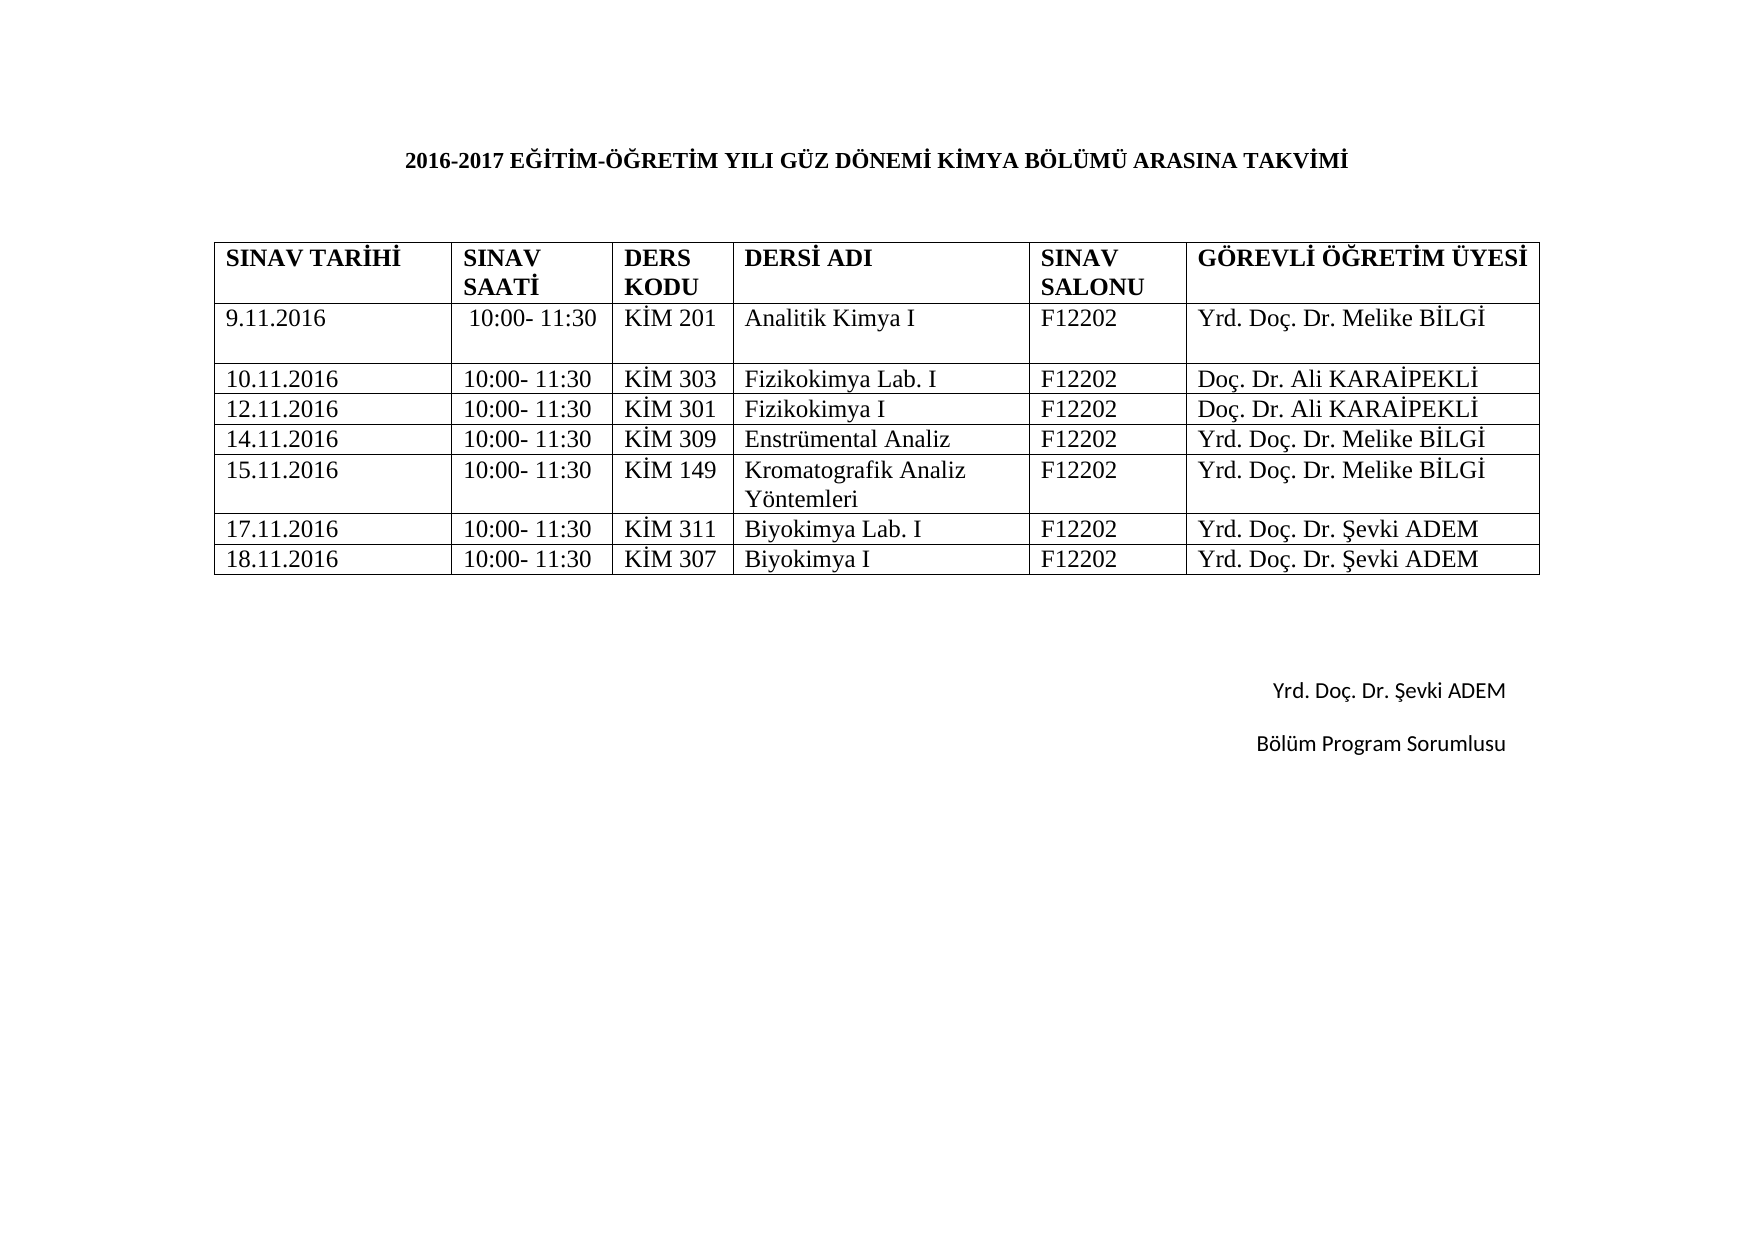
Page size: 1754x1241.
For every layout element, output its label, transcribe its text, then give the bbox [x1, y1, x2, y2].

table_cell 10:00- 11:30 [452, 545, 612, 574]
table_cell F12202 [1030, 304, 1186, 363]
text Yrd. Doç. Dr. Şevki ADEM [148, 676, 1506, 704]
table_cell F12202 [1030, 514, 1186, 543]
table_cell 10:00- 11:30 [452, 394, 612, 423]
text 2016-2017 EĞİTİM-ÖĞRETİM YILI GÜZ DÖNEMİ KİMYA BÖLÜMÜ ARASINA TAKVİMİ [148, 148, 1606, 174]
table_cell 17.11.2016 [215, 514, 451, 543]
table_cell 15.11.2016 [215, 455, 451, 513]
table_cell Fizikokimya I [734, 394, 1029, 423]
table_cell Analitik Kimya I [734, 304, 1029, 363]
table_cell 10:00- 11:30 [452, 304, 612, 363]
table_cell F12202 [1030, 545, 1186, 574]
table_cell Yrd. Doç. Dr. Şevki ADEM [1187, 545, 1539, 574]
table_cell 9.11.2016 [215, 304, 451, 363]
table_cell KİM 307 [613, 545, 733, 574]
table_cell Yrd. Doç. Dr. Melike BİLGİ [1187, 455, 1539, 513]
table_cell 10:00- 11:30 [452, 364, 612, 393]
table_header DERS KODU [613, 243, 733, 302]
table_cell F12202 [1030, 394, 1186, 423]
table_cell KİM 149 [613, 455, 733, 513]
table_cell Kromatografik Analiz Yöntemleri [734, 455, 1029, 513]
table_cell Biyokimya Lab. I [734, 514, 1029, 543]
table_cell 14.11.2016 [215, 425, 451, 454]
table_cell F12202 [1030, 364, 1186, 393]
table_cell Doç. Dr. Ali KARAİPEKLİ [1187, 394, 1539, 423]
table_cell KİM 301 [613, 394, 733, 423]
table_cell Fizikokimya Lab. I [734, 364, 1029, 393]
table_cell KİM 309 [613, 425, 733, 454]
table_cell 18.11.2016 [215, 545, 451, 574]
text Bölüm Program Sorumlusu [148, 729, 1506, 757]
table_cell KİM 311 [613, 514, 733, 543]
table_cell 10.11.2016 [215, 364, 451, 393]
table_cell 10:00- 11:30 [452, 455, 612, 513]
table_cell 10:00- 11:30 [452, 425, 612, 454]
table_cell Yrd. Doç. Dr. Melike BİLGİ [1187, 304, 1539, 363]
table_cell F12202 [1030, 455, 1186, 513]
table_header SINAV SALONU [1030, 243, 1186, 302]
table_cell Yrd. Doç. Dr. Melike BİLGİ [1187, 425, 1539, 454]
table_cell Yrd. Doç. Dr. Şevki ADEM [1187, 514, 1539, 543]
table_cell Doç. Dr. Ali KARAİPEKLİ [1187, 364, 1539, 393]
table_cell Enstrümental Analiz [734, 425, 1029, 454]
table_header DERSİ ADI [734, 243, 1029, 302]
table_cell KİM 303 [613, 364, 733, 393]
table_cell 10:00- 11:30 [452, 514, 612, 543]
table_cell F12202 [1030, 425, 1186, 454]
table_cell Biyokimya I [734, 545, 1029, 574]
table_header SINAV TARİHİ [215, 243, 451, 302]
table_cell 12.11.2016 [215, 394, 451, 423]
table_cell KİM 201 [613, 304, 733, 363]
table_header GÖREVLİ ÖĞRETİM ÜYESİ [1187, 243, 1539, 302]
table_header SINAV SAATİ [452, 243, 612, 302]
